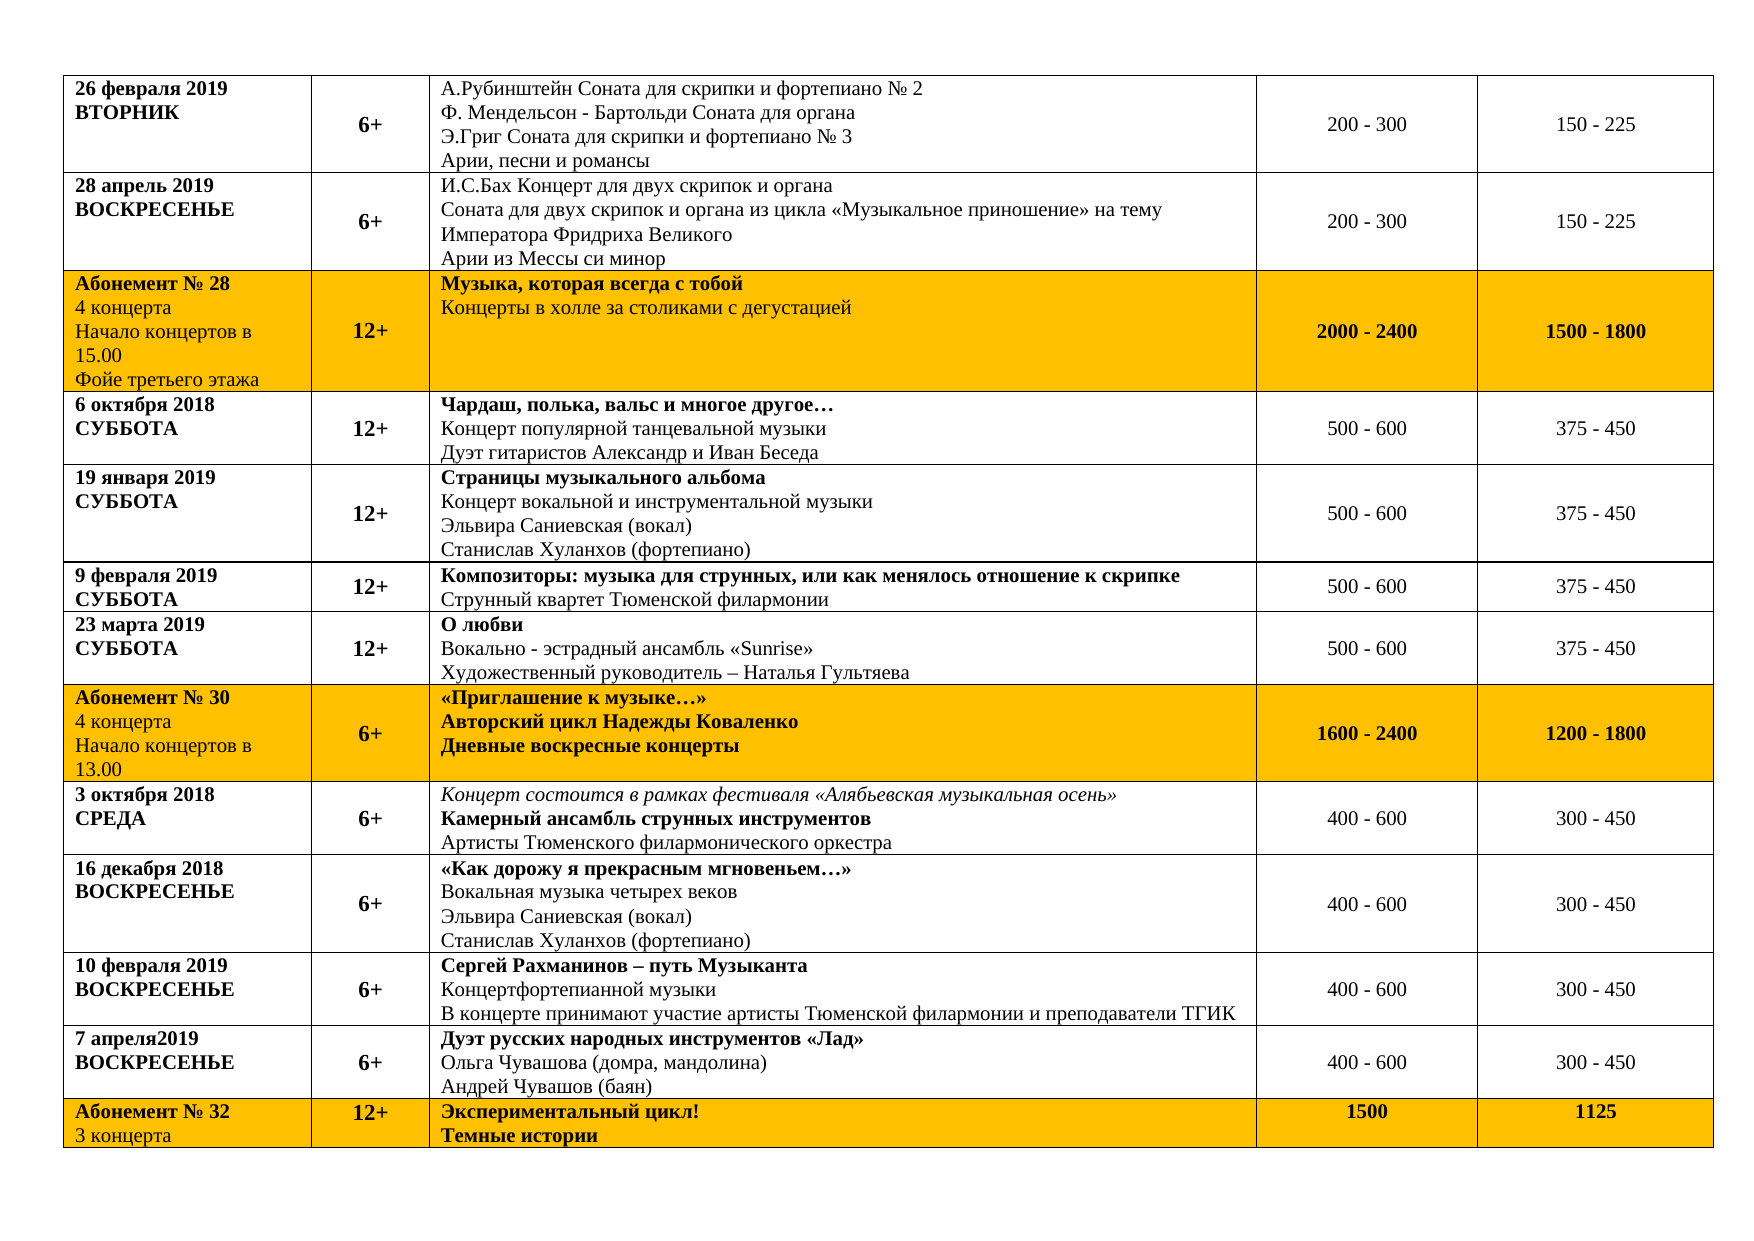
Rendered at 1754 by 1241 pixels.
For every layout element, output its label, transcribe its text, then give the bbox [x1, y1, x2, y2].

table_cell 26 февраля 2019 ВТОРНИК [64, 76, 311, 172]
table_cell 6+ [312, 76, 429, 172]
table_cell Дуэт русских народных инструментов «Лад» Ольга Чувашова (домра, мандолина) Андрей Чувашов (баян) [430, 1026, 1256, 1098]
table_cell 6+ [312, 685, 429, 781]
table_cell 150 - 225 [1478, 173, 1713, 269]
table_cell 12+ [312, 392, 429, 464]
table_cell Сергей Рахманинов – путь Музыканта Концертфортепианной музыки В концерте принимают участие артисты Тюменской филармонии и преподаватели ТГИК [430, 953, 1256, 1025]
table_cell 1500 [1257, 1099, 1477, 1147]
table_cell 1200 - 1800 [1478, 685, 1713, 781]
table_cell 6+ [312, 1026, 429, 1098]
table_cell 16 декабря 2018 ВОСКРЕСЕНЬЕ [64, 855, 311, 952]
table_cell 6+ [312, 855, 429, 952]
table_cell 10 февраля 2019 ВОСКРЕСЕНЬЕ [64, 953, 311, 1025]
table_cell Абонемент № 28 4 концерта Начало концертов в 15.00 Фойе третьего этажа [64, 271, 311, 391]
table_cell 375 - 450 [1478, 465, 1713, 561]
table_cell Абонемент № 30 4 концерта Начало концертов в 13.00 [64, 685, 311, 781]
table_cell 500 - 600 [1257, 465, 1477, 561]
table_cell 300 - 450 [1478, 1026, 1713, 1098]
table_cell «Как дорожу я прекрасным мгновеньем…» Вокальная музыка четырех веков Эльвира Саниевская (вокал) Станислав Хуланхов (фортепиано) [430, 855, 1256, 952]
table_cell 6 октября 2018 СУББОТА [64, 392, 311, 464]
table_cell 500 - 600 [1257, 612, 1477, 684]
table_cell 150 - 225 [1478, 76, 1713, 172]
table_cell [64, 1099, 311, 1147]
table_cell 1600 - 2400 [1257, 685, 1477, 781]
table_cell 12+ [312, 271, 429, 391]
table_cell 200 - 300 [1257, 173, 1477, 269]
table_cell 6+ [312, 782, 429, 854]
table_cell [430, 1099, 1256, 1147]
table_cell 23 марта 2019 СУББОТА [64, 612, 311, 684]
table_cell Чардаш, полька, вальс и многое другое… Концерт популярной танцевальной музыки Дуэт гитаристов Александр и Иван Беседа [430, 392, 1256, 464]
table_cell 2000 - 2400 [1257, 271, 1477, 391]
table_cell 7 апреля2019 ВОСКРЕСЕНЬЕ [64, 1026, 311, 1098]
table_cell 6+ [312, 173, 429, 269]
table_cell 19 января 2019 СУББОТА [64, 465, 311, 561]
table_cell И.С.Бах Концерт для двух скрипок и органа Соната для двух скрипок и органа из цикла «Музыкальное приношение» на тему Императора Фридриха Великого Арии из Мессы си минор [430, 173, 1256, 269]
table_cell 1125 [1478, 1099, 1713, 1147]
table_cell 300 - 450 [1478, 953, 1713, 1025]
table_cell Композиторы: музыка для струнных, или как менялось отношение к скрипке Струнный квартет Тюменской филармонии [430, 563, 1256, 611]
table_cell «Приглашение к музыке…» Авторский цикл Надежды Коваленко Дневные воскресные концерты [430, 685, 1256, 781]
table_cell Страницы музыкального альбома Концерт вокальной и инструментальной музыки Эльвира Саниевская (вокал) Станислав Хуланхов (фортепиано) [430, 465, 1256, 561]
table_cell 500 - 600 [1257, 563, 1477, 611]
table_cell 200 - 300 [1257, 76, 1477, 172]
table_cell 400 - 600 [1257, 953, 1477, 1025]
table_cell 12+ [312, 563, 429, 611]
table_cell 9 февраля 2019 СУББОТА [64, 563, 311, 611]
table_cell Концерт состоится в рамках фестиваля «Алябьевская музыкальная осень» Камерный ансамбль струнных инструментов Артисты Тюменского филармонического оркестра [430, 782, 1256, 854]
table_cell 12+ [312, 1099, 429, 1147]
table_cell 375 - 450 [1478, 612, 1713, 684]
table_cell А.Рубинштейн Соната для скрипки и фортепиано № 2 Ф. Мендельсон - Бартольди Соната для органа Э.Григ Соната для скрипки и фортепиано № 3 Арии, песни и романсы [430, 76, 1256, 172]
table_cell 375 - 450 [1478, 563, 1713, 611]
table_cell 300 - 450 [1478, 782, 1713, 854]
table_cell 3 октября 2018 СРЕДА [64, 782, 311, 854]
table_cell 500 - 600 [1257, 392, 1477, 464]
table_cell Музыка, которая всегда с тобой Концерты в холле за столиками с дегустацией [430, 271, 1256, 391]
table_cell 400 - 600 [1257, 782, 1477, 854]
table_cell 400 - 600 [1257, 855, 1477, 952]
table_cell 1500 - 1800 [1478, 271, 1713, 391]
table_cell 12+ [312, 612, 429, 684]
table_cell 28 апрель 2019 ВОСКРЕСЕНЬЕ [64, 173, 311, 269]
table_cell 375 - 450 [1478, 392, 1713, 464]
table_cell 12+ [312, 465, 429, 561]
table_cell 6+ [312, 953, 429, 1025]
table_cell О любви Вокально - эстрадный ансамбль «Sunrise» Художественный руководитель – Наталья Гультяева [430, 612, 1256, 684]
table_cell 300 - 450 [1478, 855, 1713, 952]
table_cell 400 - 600 [1257, 1026, 1477, 1098]
